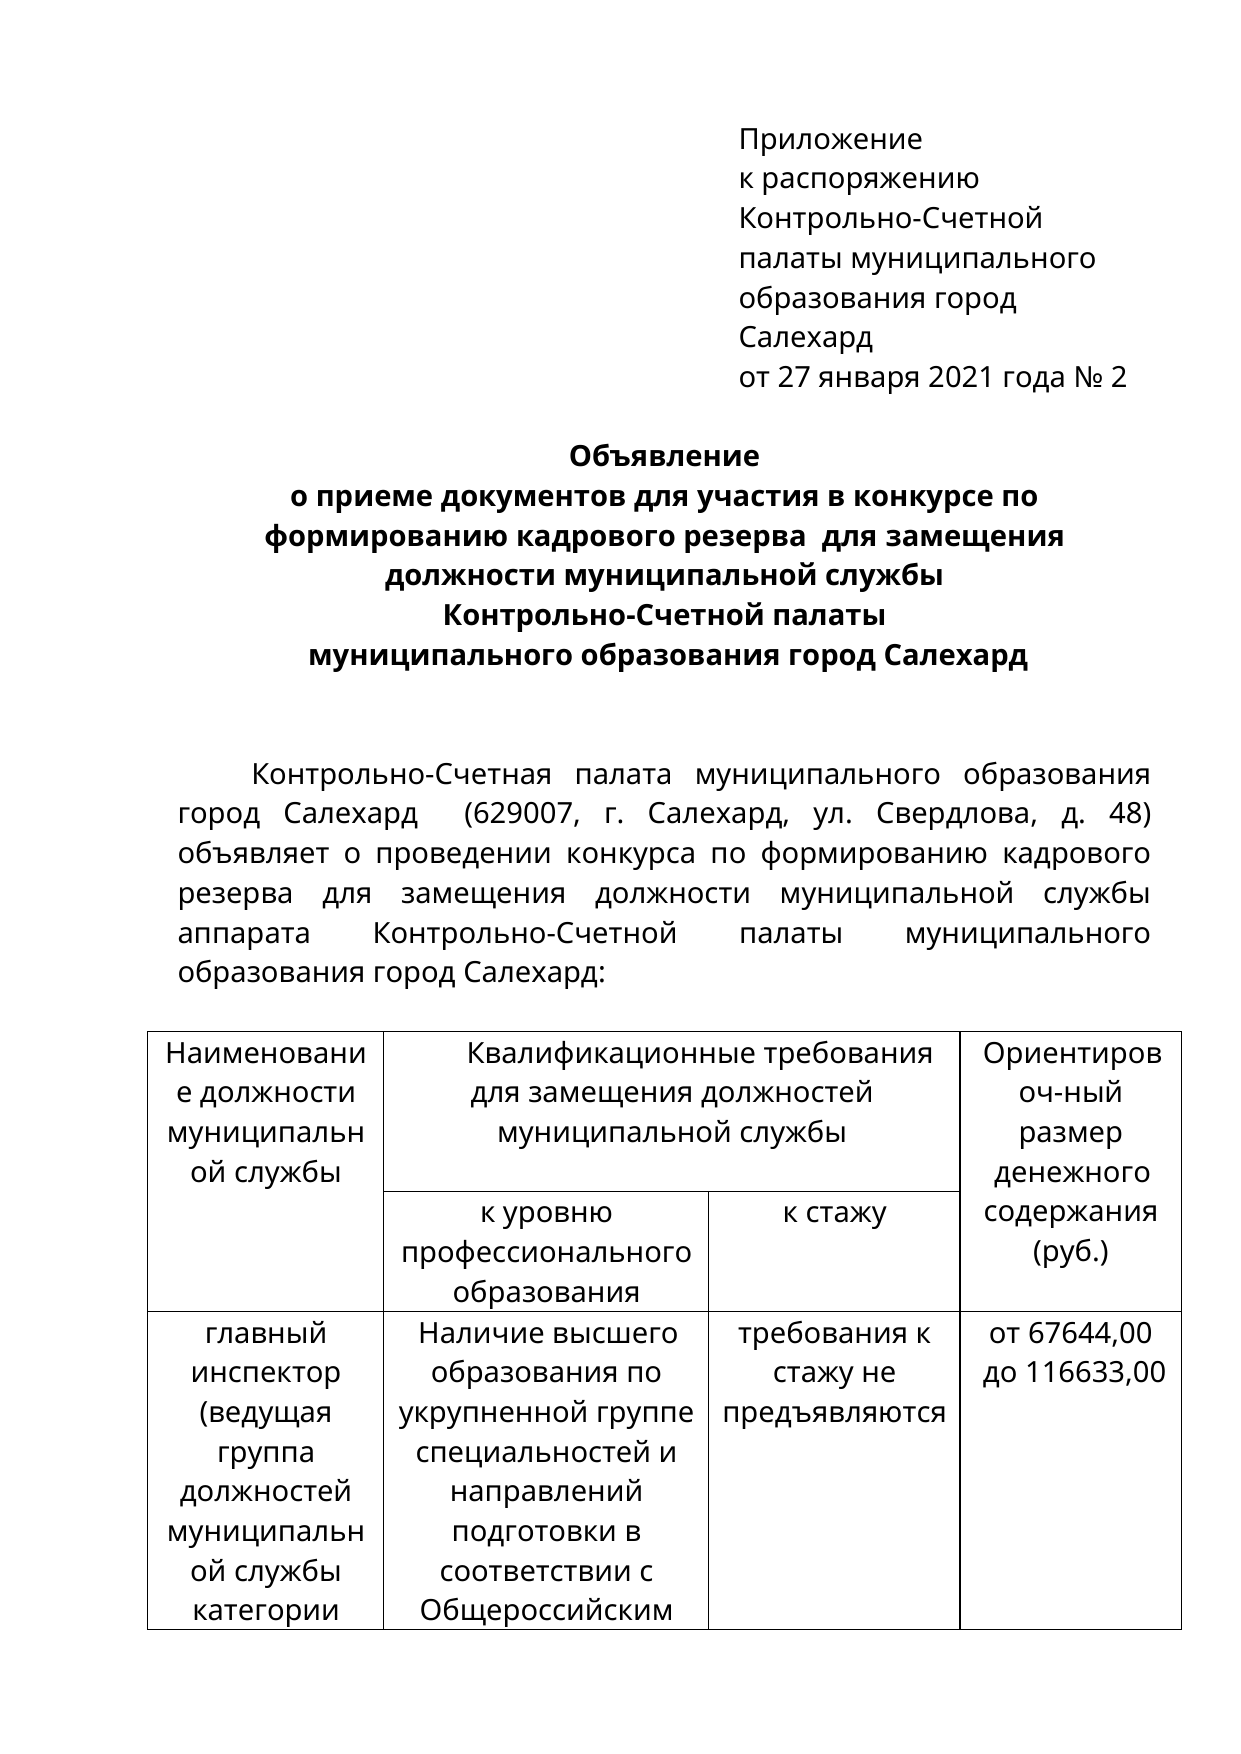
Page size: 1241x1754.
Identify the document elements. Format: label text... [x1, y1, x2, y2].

text Контрольно-Счетная палата муниципального образования город Салехард (629007, г. Салехард, ул. Свердлова, д. 48) объявляет о проведении конкурса по формированию кадрового резерва для замещения должности муниципальной службы аппарата Контрольно-Счетной палаты муниципального образования город Салехард: [177, 753, 1152, 991]
text от 27 января 2021 года № 2 [738, 356, 1152, 396]
table_header Ориентировоч-ный размер денежного содержания (руб.) [961, 1032, 1181, 1311]
table_cell к стажу [709, 1192, 959, 1311]
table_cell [961, 1312, 1181, 1629]
table_header Квалификационные требования для замещения должностей муниципальной службы [384, 1032, 959, 1191]
table_cell к уровню профессионального образования [384, 1192, 708, 1311]
text Приложение [738, 118, 1152, 158]
table_header Наименование должности муниципальной службы [148, 1032, 383, 1311]
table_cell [709, 1312, 959, 1629]
text Контрольно-Счетной палаты [177, 594, 1152, 634]
text о приеме документов для участия в конкурсе по формированию кадрового резерва для замещения должности муниципальной службы [177, 475, 1152, 594]
text Контрольно-Счетной палаты муниципального образования город Салехард [738, 197, 1152, 356]
text Объявление [177, 436, 1152, 475]
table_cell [384, 1312, 708, 1629]
text муниципального образования город Салехард [177, 634, 1152, 674]
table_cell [148, 1312, 383, 1629]
text к распоряжению [738, 158, 1152, 197]
